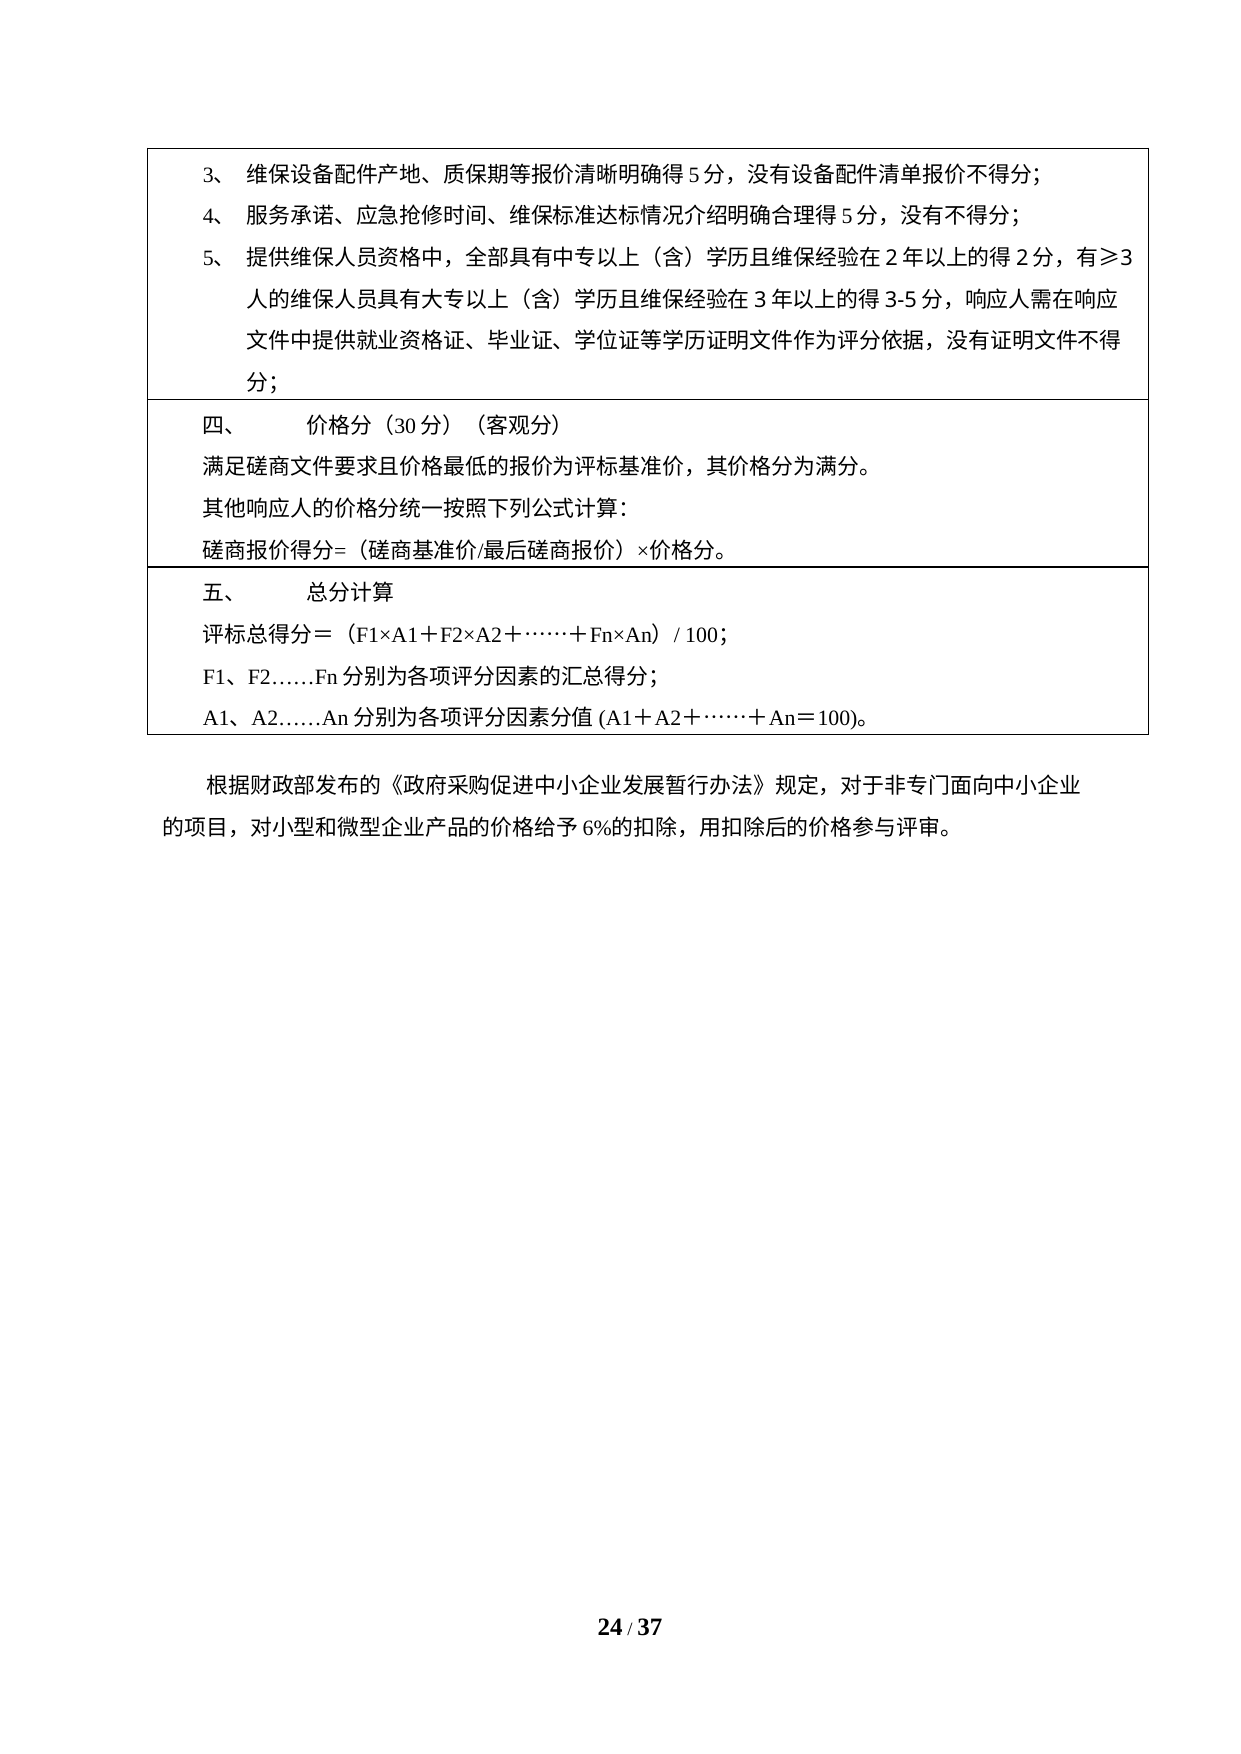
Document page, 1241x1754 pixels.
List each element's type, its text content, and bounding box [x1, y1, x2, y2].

text 根据财政部发布的《政府采购促进中小企业发展暂行办法》规定，对于非专门面向中小企业的项目，对小型和微型企业产品的价格给予6%的扣除，用扣除后的价格参与评审。 [162, 760, 1092, 843]
table_cell 总分计算 评标总得分＝（F1×A1＋F2×A2＋……＋Fn×An）/ 100； F1、F2……Fn分别为各项评分因素的汇总得分； A1、A2……An分别为各项评分因素分值 (A1＋A2＋……＋An＝100)。 [148, 568, 1148, 734]
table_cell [148, 149, 1148, 399]
table_cell 价格分（30分）（客观分） 满足磋商文件要求且价格最低的报价为评标基准价，其价格分为满分。 其他响应人的价格分统一按照下列公式计算： 磋商报价得分=（磋商基准价/最后磋商报价）×价格分。 [148, 400, 1148, 566]
